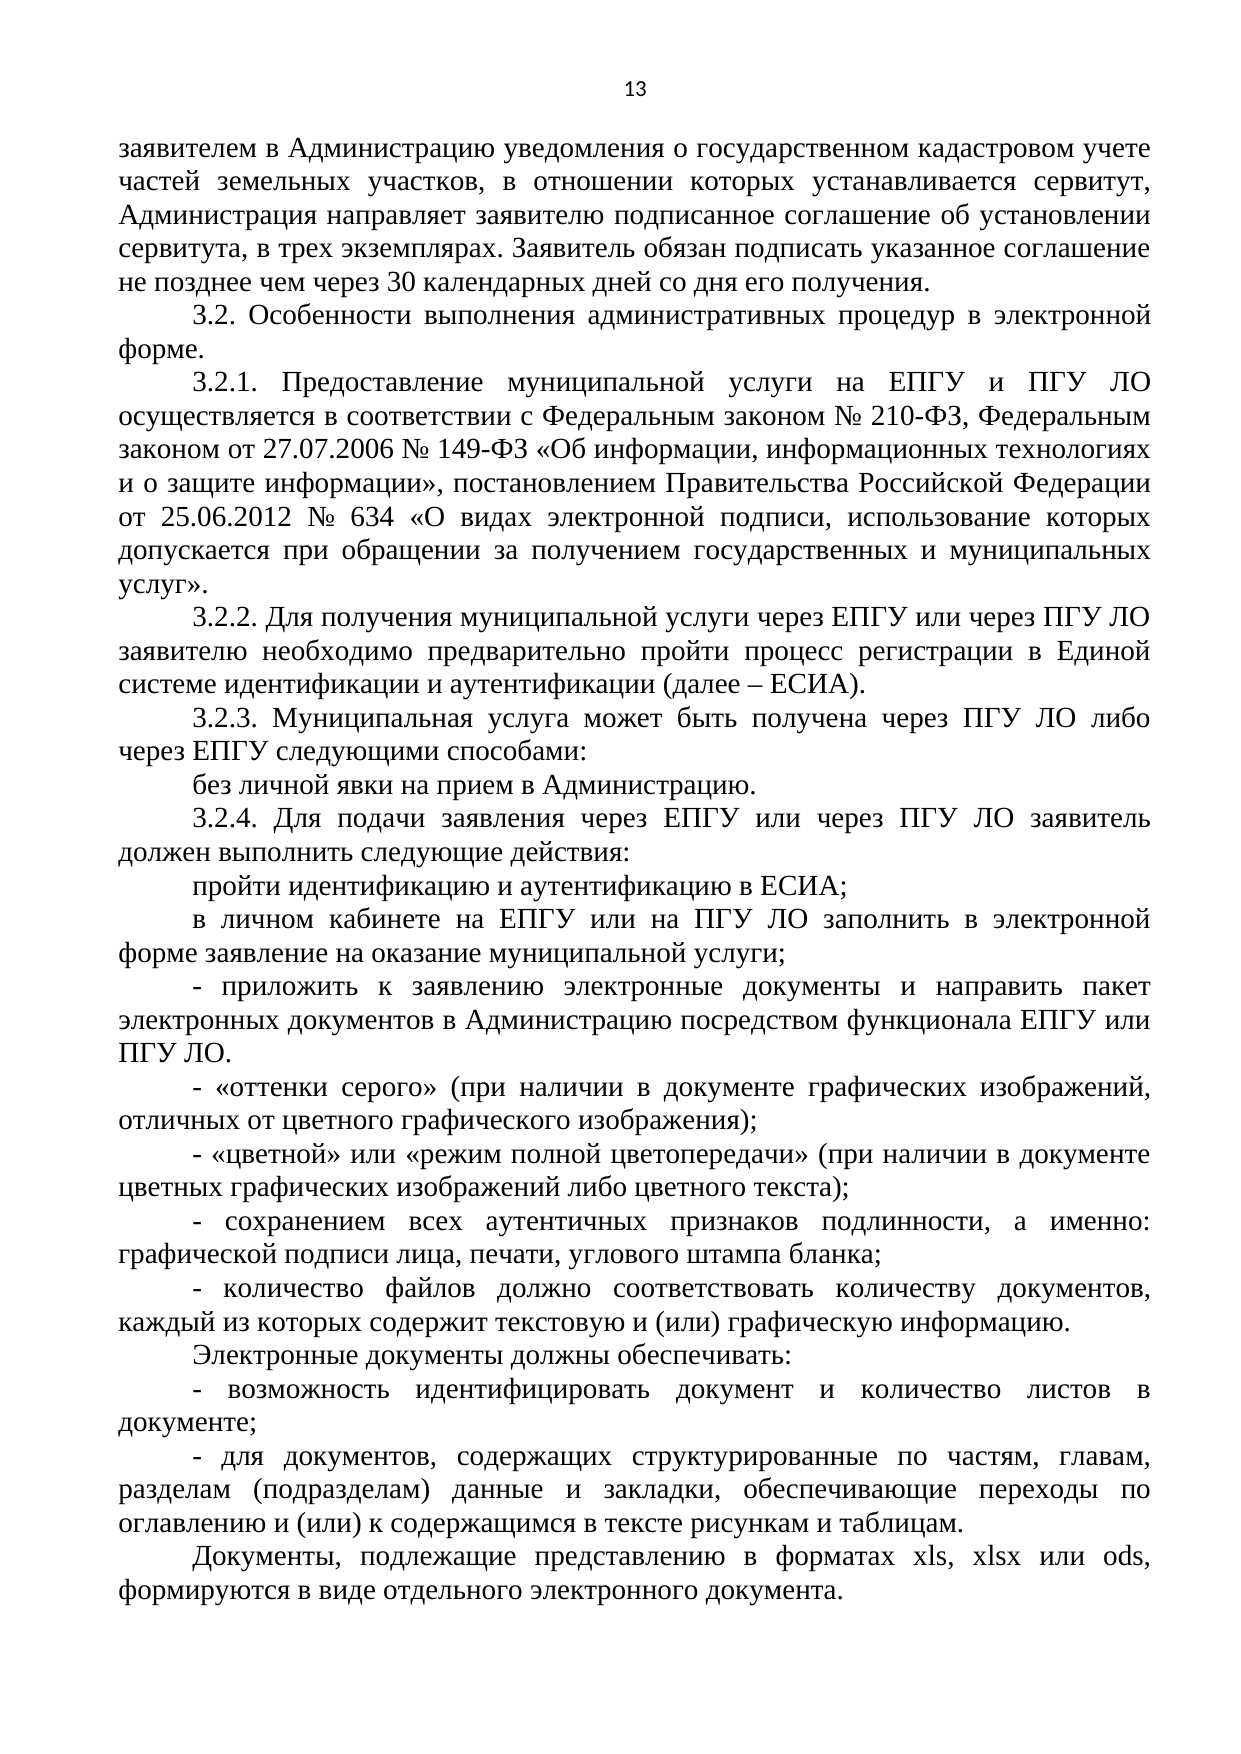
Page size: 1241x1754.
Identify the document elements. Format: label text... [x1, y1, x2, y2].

text - количество файлов должно соответствовать количеству документов, каждый из которых содержит текстовую и (или) графическую информацию. [118, 1270, 1152, 1337]
text 3.2.4. Для подачи заявления через ЕПГУ или через ПГУ ЛО заявитель должен выполнить следующие действия: [118, 801, 1152, 868]
text 3.2.2. Для получения муниципальной услуги через ЕПГУ или через ПГУ ЛО заявителю необходимо предварительно пройти процесс регистрации в Единой системе идентификации и аутентификации (далее – ЕСИА). [118, 599, 1152, 700]
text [118, 130, 1152, 297]
text в личном кабинете на ЕПГУ или на ПГУ ЛО заполнить в электронной форме заявление на оказание муниципальной услуги; [118, 901, 1152, 968]
text - возможность идентифицировать документ и количество листов в документе; [118, 1371, 1152, 1438]
text - приложить к заявлению электронные документы и направить пакет электронных документов в Администрацию посредством функционала ЕПГУ или ПГУ ЛО. [118, 968, 1152, 1069]
text - «цветной» или «режим полной цветопередачи» (при наличии в документе цветных графических изображений либо цветного текста); [118, 1136, 1152, 1203]
text без личной явки на прием в Администрацию. [118, 767, 1152, 801]
text 3.2.1. Предоставление муниципальной услуги на ЕПГУ и ПГУ ЛО осуществляется в соответствии с Федеральным законом № 210-ФЗ, Федеральным законом от 27.07.2006 № 149-ФЗ «Об информации, информационных технологиях и о защите информации», постановлением Правительства Российской Федерации от 25.06.2012 № 634 «О видах электронной подписи, использование которых допускается при обращении за получением государственных и муниципальных услуг». [118, 364, 1152, 599]
text Документы, подлежащие представлению в форматах xls, xlsx или ods, формируются в виде отдельного электронного документа. [118, 1538, 1152, 1606]
text - для документов, содержащих структурированные по частям, главам, разделам (подразделам) данные и закладки, обеспечивающие переходы по оглавлению и (или) к содержащимся в тексте рисункам и таблицам. [118, 1438, 1152, 1538]
text 3.2. Особенности выполнения административных процедур в электронной форме. [118, 297, 1152, 364]
text - «оттенки серого» (при наличии в документе графических изображений, отличных от цветного графического изображения); [118, 1069, 1152, 1136]
text пройти идентификацию и аутентификацию в ЕСИА; [118, 868, 1152, 901]
text 3.2.3. Муниципальная услуга может быть получена через ПГУ ЛО либо через ЕПГУ следующими способами: [118, 700, 1152, 767]
text Электронные документы должны обеспечивать: [118, 1337, 1152, 1371]
text - сохранением всех аутентичных признаков подлинности, а именно: графической подписи лица, печати, углового штампа бланка; [118, 1203, 1152, 1270]
